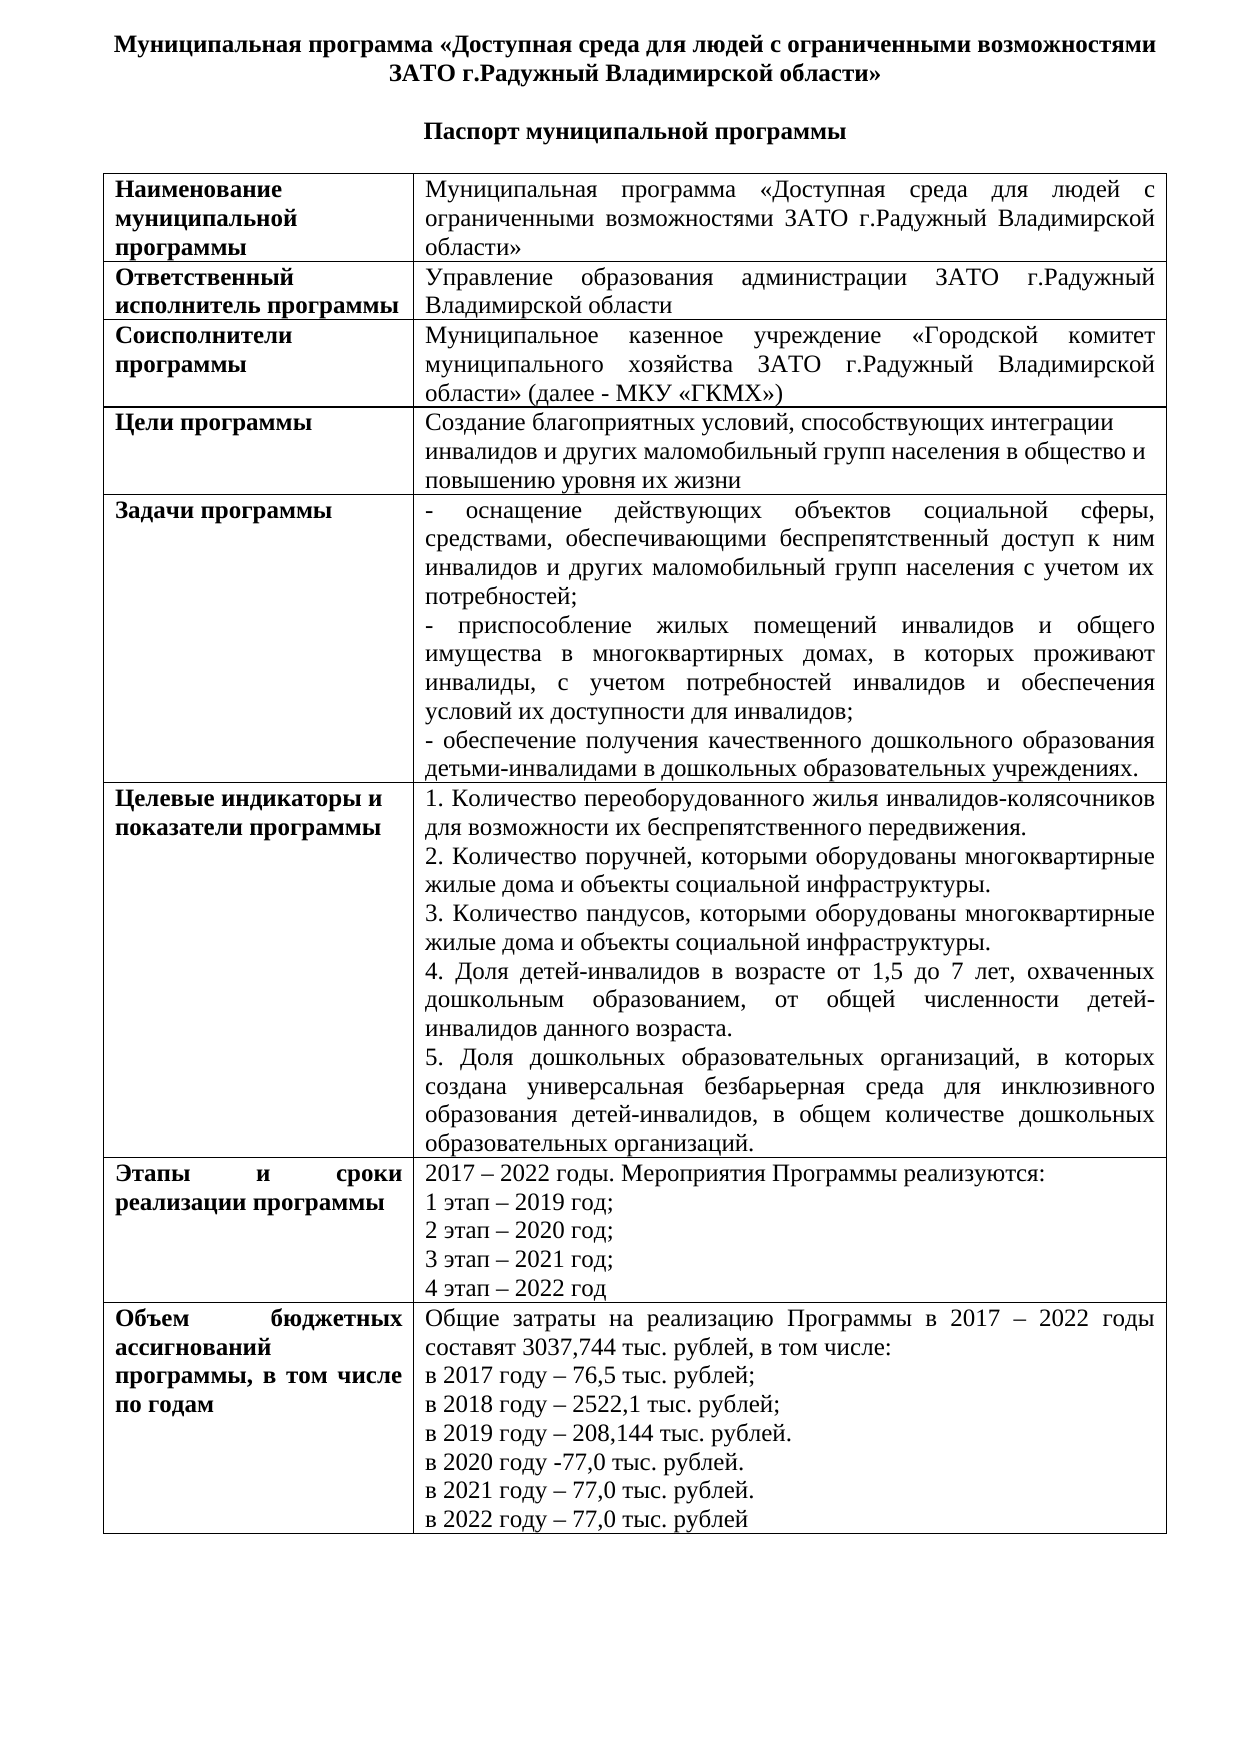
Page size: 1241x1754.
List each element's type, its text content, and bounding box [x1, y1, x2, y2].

table_cell 1. Количество переоборудованного жилья инвалидов-колясочников для возможности их беспрепятственного передвижения. 2. Количество поручней, которыми оборудованы многоквартирные жилые дома и объекты социальной инфраструктуры. 3. Количество пандусов, которыми оборудованы многоквартирные жилые дома и объекты социальной инфраструктуры. 4. Доля детей-инвалидов в возрасте от 1,5 до 7 лет, охваченных дошкольным образованием, от общей численности детей-инвалидов данного возраста. 5. Доля дошкольных образовательных организаций, в которых создана универсальная безбарьерная среда для инклюзивного образования детей-инвалидов, в общем количестве дошкольных образовательных организаций. [414, 783, 1166, 1157]
table_cell 2017 – 2022 годы. Мероприятия Программы реализуются: 1 этап – 2019 год; 2 этап – 2020 год; 3 этап – 2021 год; 4 этап – 2022 год [414, 1158, 1166, 1302]
table_cell Цели программы [104, 408, 413, 494]
table_header Муниципальная программа «Доступная среда для людей с ограниченными возможностями ЗАТО г.Радужный Владимирской области» [414, 174, 1166, 261]
table_cell Создание благоприятных условий, способствующих интеграции инвалидов и других маломобильный групп населения в общество и повышению уровня их жизни [414, 408, 1166, 494]
table_cell Целевые индикаторы и показатели программы [104, 783, 413, 1157]
text Паспорт муниципальной программы [103, 116, 1167, 144]
table_cell Муниципальное казенное учреждение «Городской комитет муниципального хозяйства ЗАТО г.Радужный Владимирской области» (далее - МКУ «ГКМХ») [414, 320, 1166, 406]
table_cell Ответственный исполнитель программы [104, 262, 413, 319]
table_cell Соисполнители программы [104, 320, 413, 406]
table_cell Этапы и сроки реализации программы [104, 1158, 413, 1302]
table_cell - оснащение действующих объектов социальной сферы, средствами, обеспечивающими беспрепятственный доступ к ним инвалидов и других маломобильный групп населения с учетом их потребностей; - приспособление жилых помещений инвалидов и общего имущества в многоквартирных домах, в которых проживают инвалиды, с учетом потребностей инвалидов и обеспечения условий их доступности для инвалидов; - обеспечение получения качественного дошкольного образования детьми-инвалидами в дошкольных образовательных учреждениях. [414, 495, 1166, 782]
text Муниципальная программа «Доступная среда для людей с ограниченными возможностями ЗАТО г.Радужный Владимирской области» [103, 29, 1167, 87]
table_cell Объем бюджетных ассигнований программы, в том числе по годам [104, 1303, 413, 1533]
table_cell Общие затраты на реализацию Программы в 2017 – 2022 годы составят 3037,744 тыс. рублей, в том числе: в 2017 году – 76,5 тыс. рублей; в 2018 году – 2522,1 тыс. рублей; в 2019 году – 208,144 тыс. рублей. в 2020 году -77,0 тыс. рублей. в 2021 году – 77,0 тыс. рублей. в 2022 году – 77,0 тыс. рублей [414, 1303, 1166, 1533]
table_cell Управление образования администрации ЗАТО г.Радужный Владимирской области [414, 262, 1166, 319]
table_header Наименование муниципальной программы [104, 174, 413, 261]
table_cell Задачи программы [104, 495, 413, 782]
